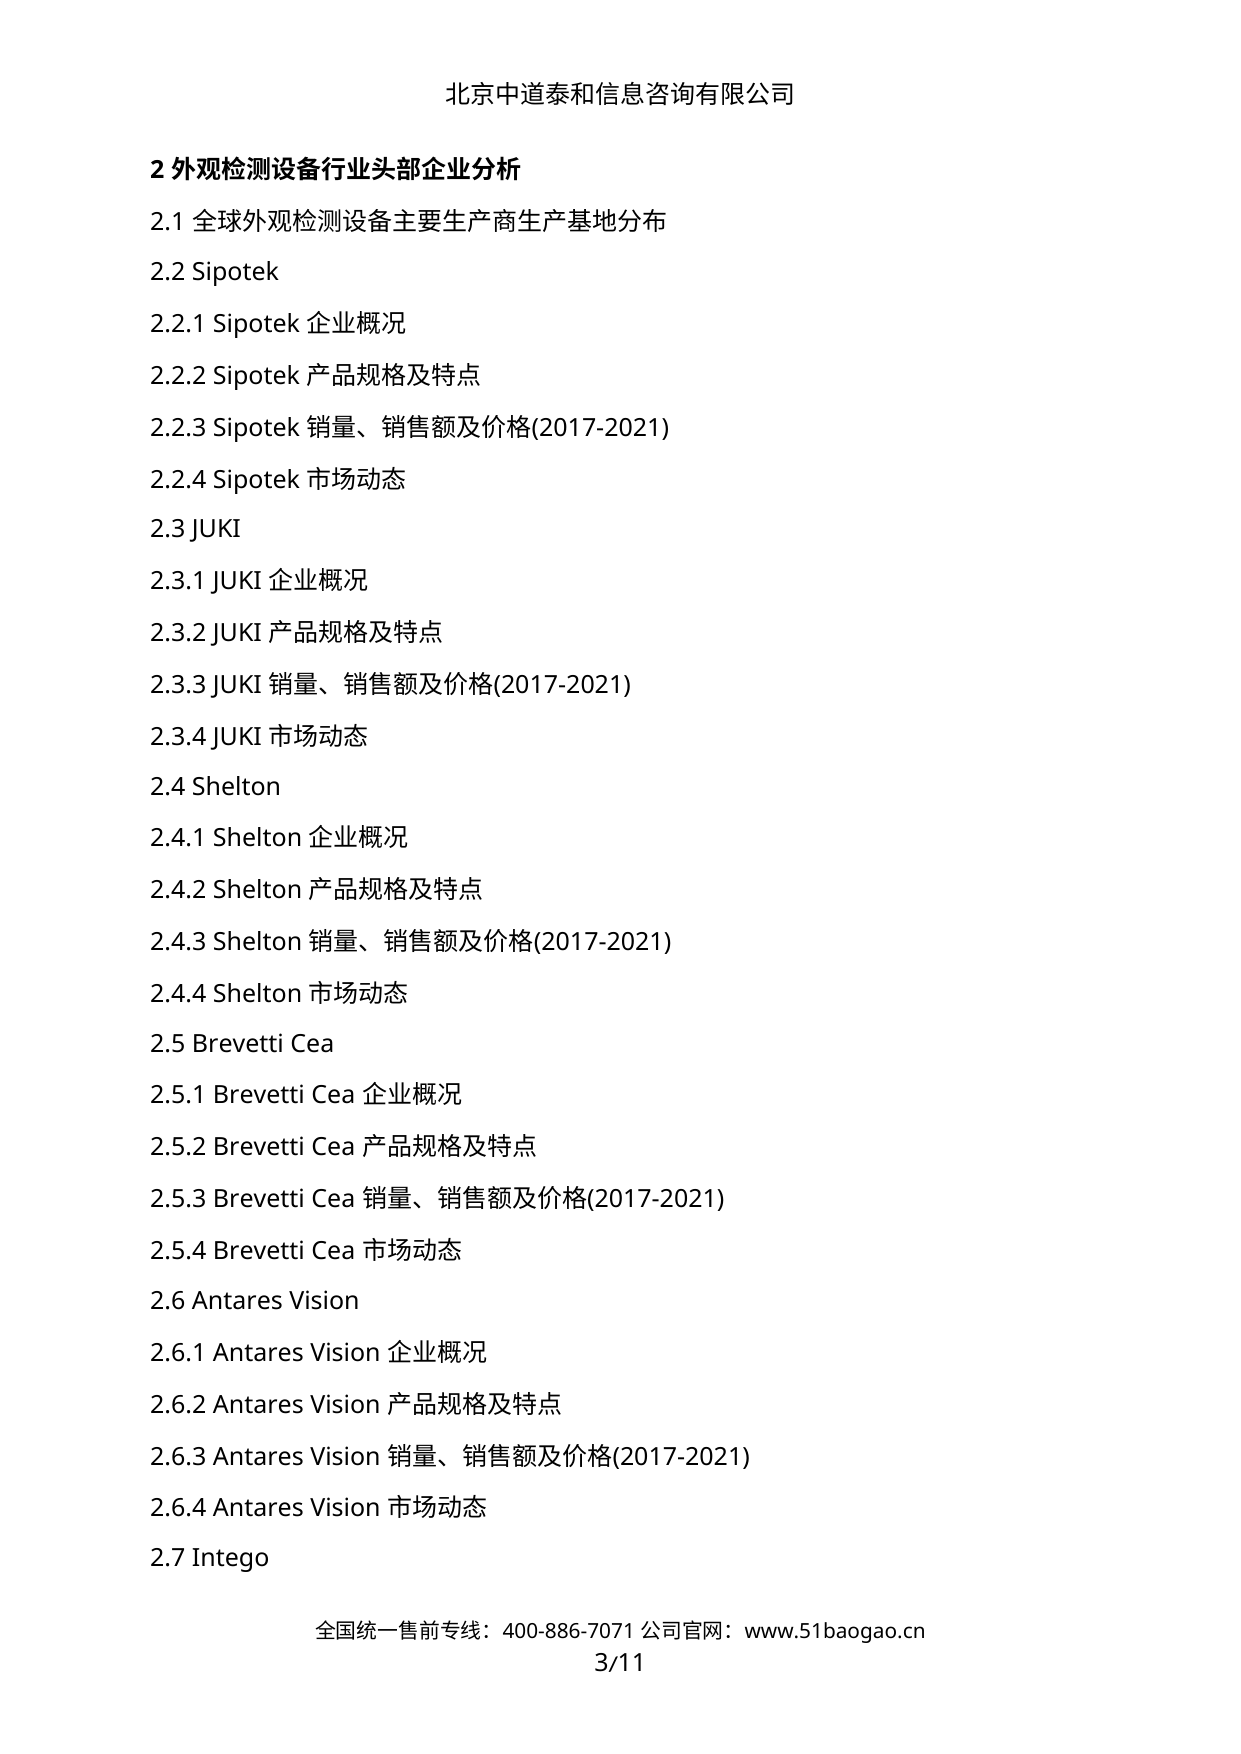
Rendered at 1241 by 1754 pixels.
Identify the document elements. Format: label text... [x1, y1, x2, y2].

text 2.6.2 Antares Vision 产品规格及特点 [150, 1384, 1090, 1420]
text 2.3.3 JUKI 销量、销售额及价格(2017-2021) [150, 664, 1090, 701]
text 2.6.4 Antares Vision 市场动态 [150, 1488, 1090, 1524]
text 2.2.3 Sipotek 销量、销售额及价格(2017-2021) [150, 407, 1090, 443]
text 2.5 Brevetti Cea [150, 1025, 1090, 1059]
text 2.5.3 Brevetti Cea 销量、销售额及价格(2017-2021) [150, 1179, 1090, 1215]
text 2.4.1 Shelton 企业概况 [150, 818, 1090, 854]
text 2.7 Intego [150, 1540, 1090, 1574]
text 2.2.2 Sipotek 产品规格及特点 [150, 355, 1090, 392]
text 2.1 全球外观检测设备主要生产商生产基地分布 [150, 202, 1090, 238]
text 2.2 Sipotek [150, 254, 1090, 288]
text 2.5.2 Brevetti Cea 产品规格及特点 [150, 1127, 1090, 1163]
text 2.3.4 JUKI 市场动态 [150, 716, 1090, 752]
text 2.6 Antares Vision [150, 1282, 1090, 1317]
text 2.4.4 Shelton 市场动态 [150, 973, 1090, 1010]
text 2.6.1 Antares Vision 企业概况 [150, 1332, 1090, 1368]
text 2.5.4 Brevetti Cea 市场动态 [150, 1231, 1090, 1267]
text 2.5.1 Brevetti Cea 企业概况 [150, 1075, 1090, 1111]
text 2.3 JUKI [150, 511, 1090, 545]
text 2.6.3 Antares Vision 销量、销售额及价格(2017-2021) [150, 1436, 1090, 1472]
text 2.4.2 Shelton 产品规格及特点 [150, 870, 1090, 906]
text 2.3.1 JUKI 企业概况 [150, 561, 1090, 597]
text 2.4.3 Shelton 销量、销售额及价格(2017-2021) [150, 922, 1090, 958]
text 2.2.4 Sipotek 市场动态 [150, 459, 1090, 495]
text 2.4 Shelton [150, 768, 1090, 802]
text 2.3.2 JUKI 产品规格及特点 [150, 612, 1090, 649]
text 2.2.1 Sipotek 企业概况 [150, 303, 1090, 340]
text 2 外观检测设备行业头部企业分析 [150, 150, 1090, 186]
